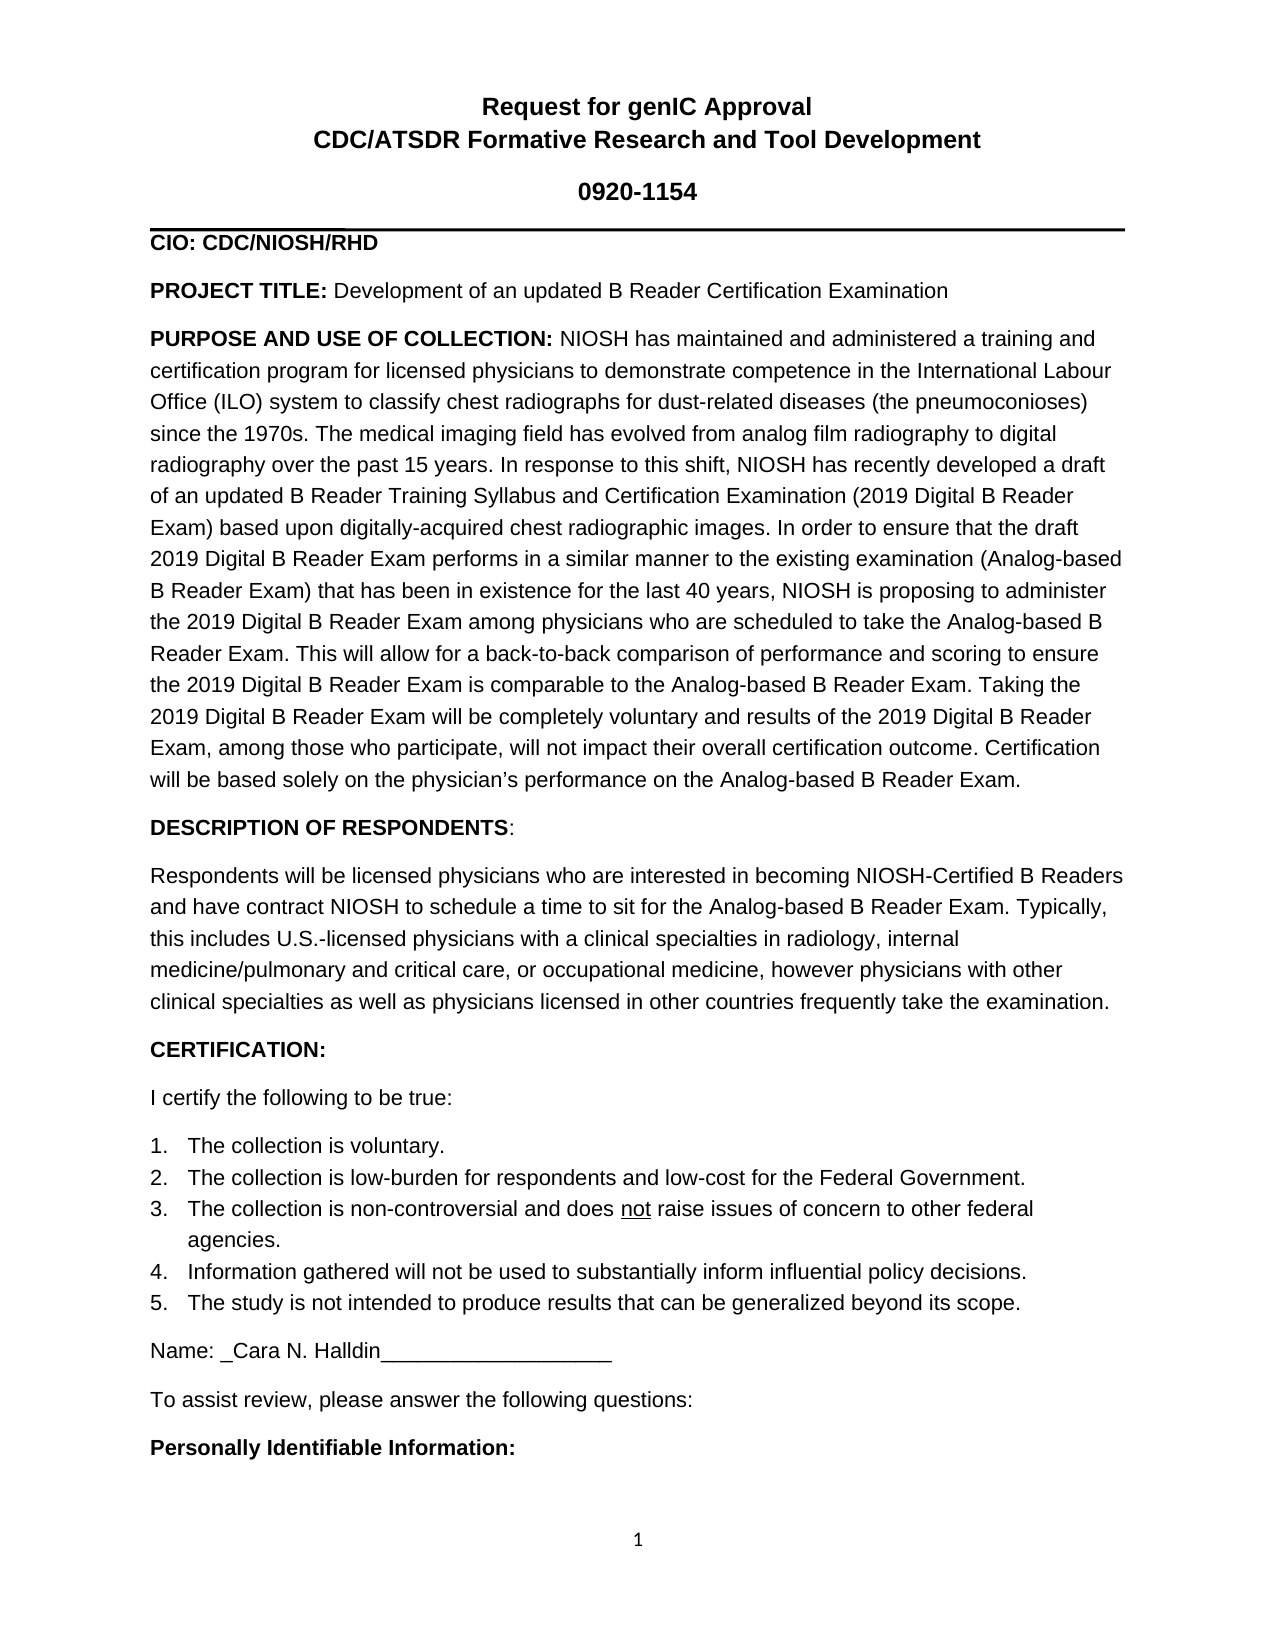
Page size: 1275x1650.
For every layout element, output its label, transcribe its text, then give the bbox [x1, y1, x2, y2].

text Personally Identifiable Information: [150, 1434, 1125, 1460]
text Name: _Cara N. Halldin___________________ [150, 1338, 1125, 1363]
text CERTIFICATION: [150, 1037, 1125, 1062]
list Information gathered will not be used to substantially inform influential policy decisions. [150, 1259, 1125, 1284]
list The collection is low-burden for respondents and low-cost for the Federal Government. [150, 1164, 1125, 1189]
text 0920-1154 [150, 177, 1125, 206]
text CIO: CDC/NIOSH/RHD [150, 232, 1125, 255]
list The collection is voluntary. [150, 1133, 1125, 1158]
text CDC/ATSDR Formative Research and Tool Development [169, 124, 1125, 153]
text DESCRIPTION OF RESPONDENTS: [150, 814, 1125, 840]
text To assist review, please answer the following questions: [150, 1386, 1125, 1412]
text Respondents will be licensed physicians who are interested in becoming NIOSH-Certified B Readers and have contract NIOSH to schedule a time to sit for the Analog-based B Reader Exam. Typically, this includes U.S.-licensed physicians with a clinical specialties in radiology, internal medicine/pulmonary and critical care, or occupational medicine, however physicians with other clinical specialties as well as physicians licensed in other countries frequently take the examination. [150, 863, 1125, 1014]
subtitle Request for genIC Approval [150, 92, 1144, 120]
text I certify the following to be true: [150, 1085, 1125, 1110]
text PURPOSE AND USE OF COLLECTION: NIOSH has maintained and administered a training and certification program for licensed physicians to demonstrate competence in the International Labour Office (ILO) system to classify chest radiographs for dust-related diseases (the pneumoconioses) since the 1970s. The medical imaging field has evolved from analog film radiography to digital radiography over the past 15 years. In response to this shift, NIOSH has recently developed a draft of an updated B Reader Training Syllabus and Certification Examination (2019 Digital B Reader Exam) based upon digitally-acquired chest radiographic images. In order to ensure that the draft 2019 Digital B Reader Exam performs in a similar manner to the existing examination (Analog-based B Reader Exam) that has been in existence for the last 40 years, NIOSH is proposing to administer the 2019 Digital B Reader Exam among physicians who are scheduled to take the Analog-based B Reader Exam. This will allow for a back-to-back comparison of performance and scoring to ensure the 2019 Digital B Reader Exam is comparable to the Analog-based B Reader Exam. Taking the 2019 Digital B Reader Exam will be completely voluntary and results of the 2019 Digital B Reader Exam, among those who participate, will not impact their overall certification outcome. Certification will be based solely on the physician’s performance on the Analog-based B Reader Exam. [150, 326, 1125, 792]
list The collection is non-controversial and does not raise issues of concern to other federal agencies. [150, 1196, 1125, 1252]
list The study is not intended to produce results that can be generalized beyond its scope. [150, 1290, 1125, 1315]
text PROJECT TITLE: Development of an updated B Reader Certification Examination [150, 278, 1125, 303]
